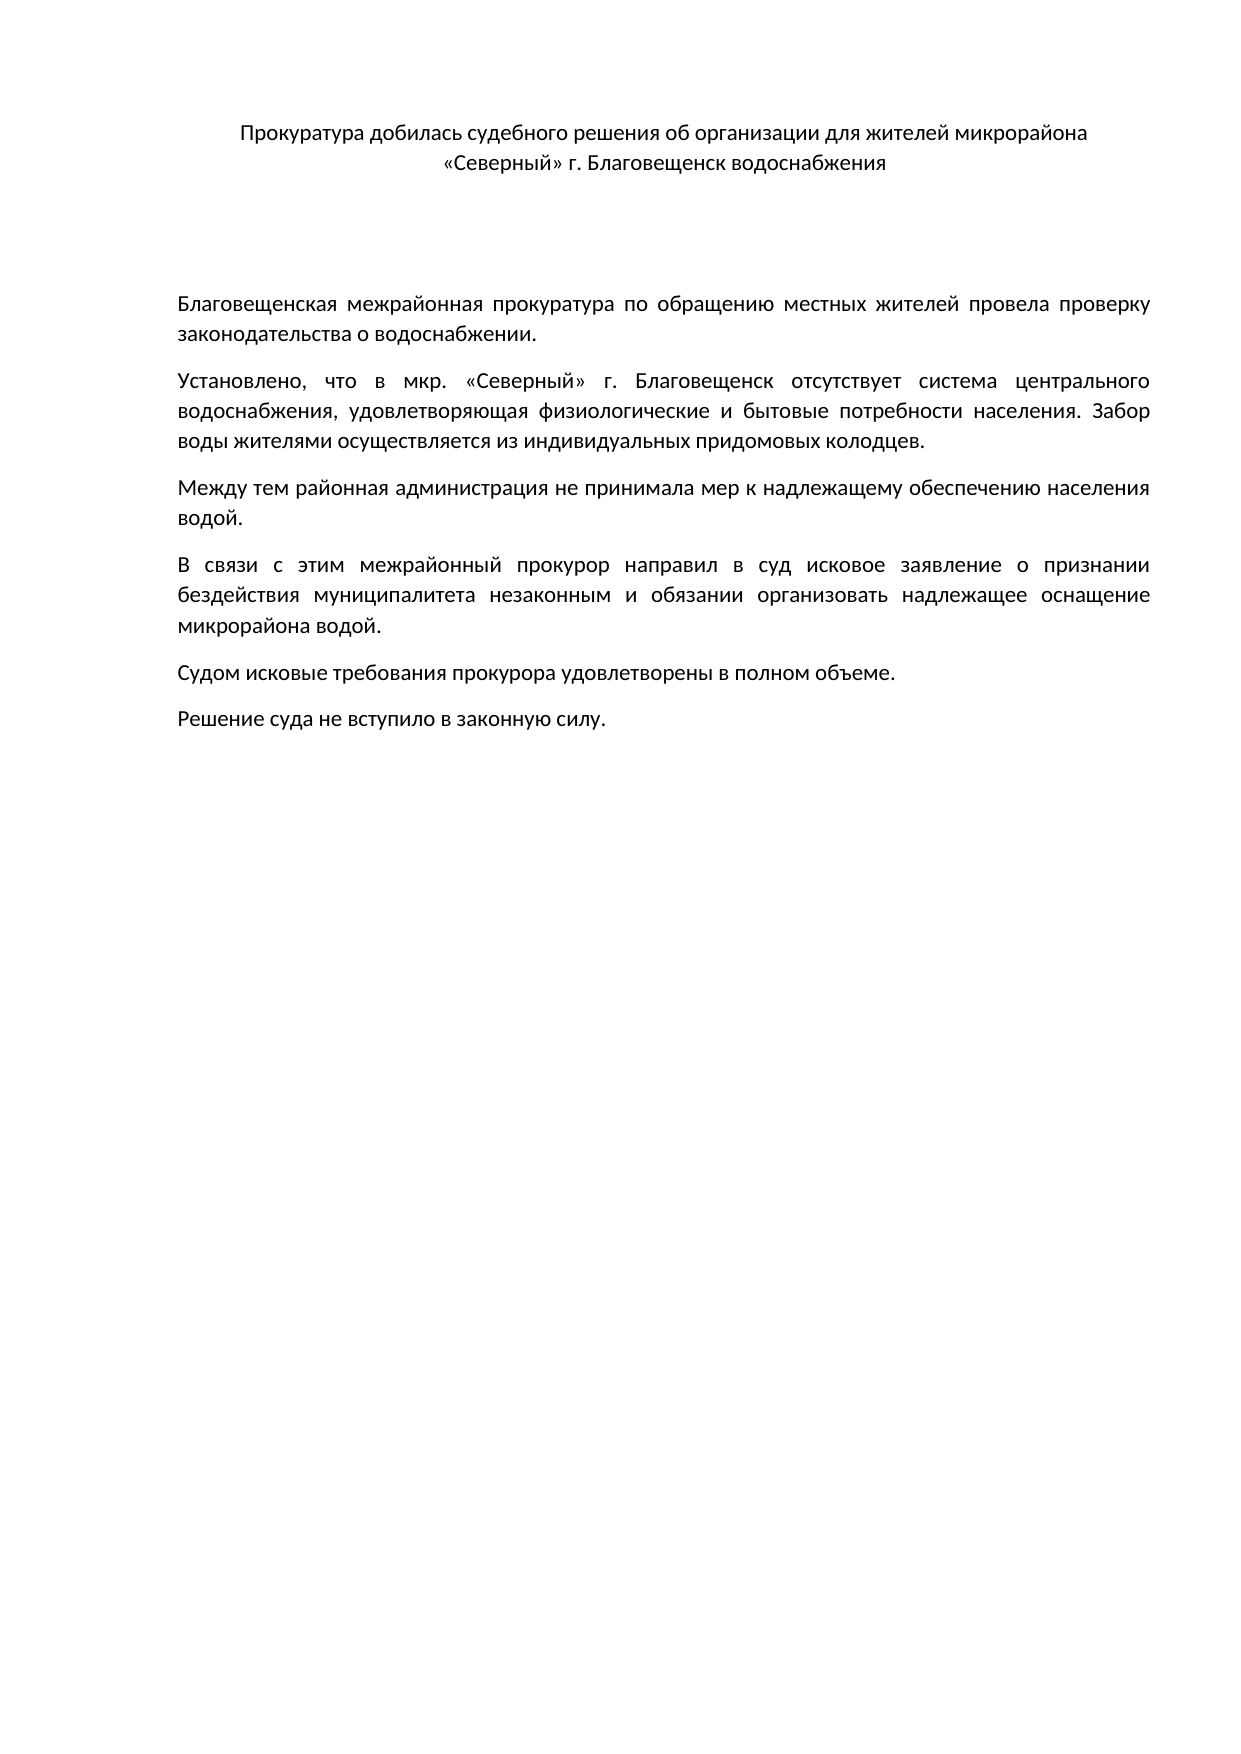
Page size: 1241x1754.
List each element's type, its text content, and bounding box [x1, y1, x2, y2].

text Между тем районная администрация не принимала мер к надлежащему обеспечению населения водой. [177, 473, 1152, 532]
text Прокуратура добилась судебного решения об организации для жителей микрорайона «Северный» г. Благовещенск водоснабжения [177, 118, 1152, 176]
text Благовещенская межрайонная прокуратура по обращению местных жителей провела проверку законодательства о водоснабжении. [177, 289, 1152, 347]
text В связи с этим межрайонный прокурор направил в суд исковое заявление о признании бездействия муниципалитета незаконным и обязании организовать надлежащее оснащение микрорайона водой. [177, 550, 1152, 639]
text Установлено, что в мкр. «Северный» г. Благовещенск отсутствует система центрального водоснабжения, удовлетворяющая физиологические и бытовые потребности населения. Забор воды жителями осуществляется из индивидуальных придомовых колодцев. [177, 366, 1152, 454]
text Решение суда не вступило в законную силу. [177, 704, 1152, 733]
text Судом исковые требования прокурора удовлетворены в полном объеме. [177, 658, 1152, 686]
